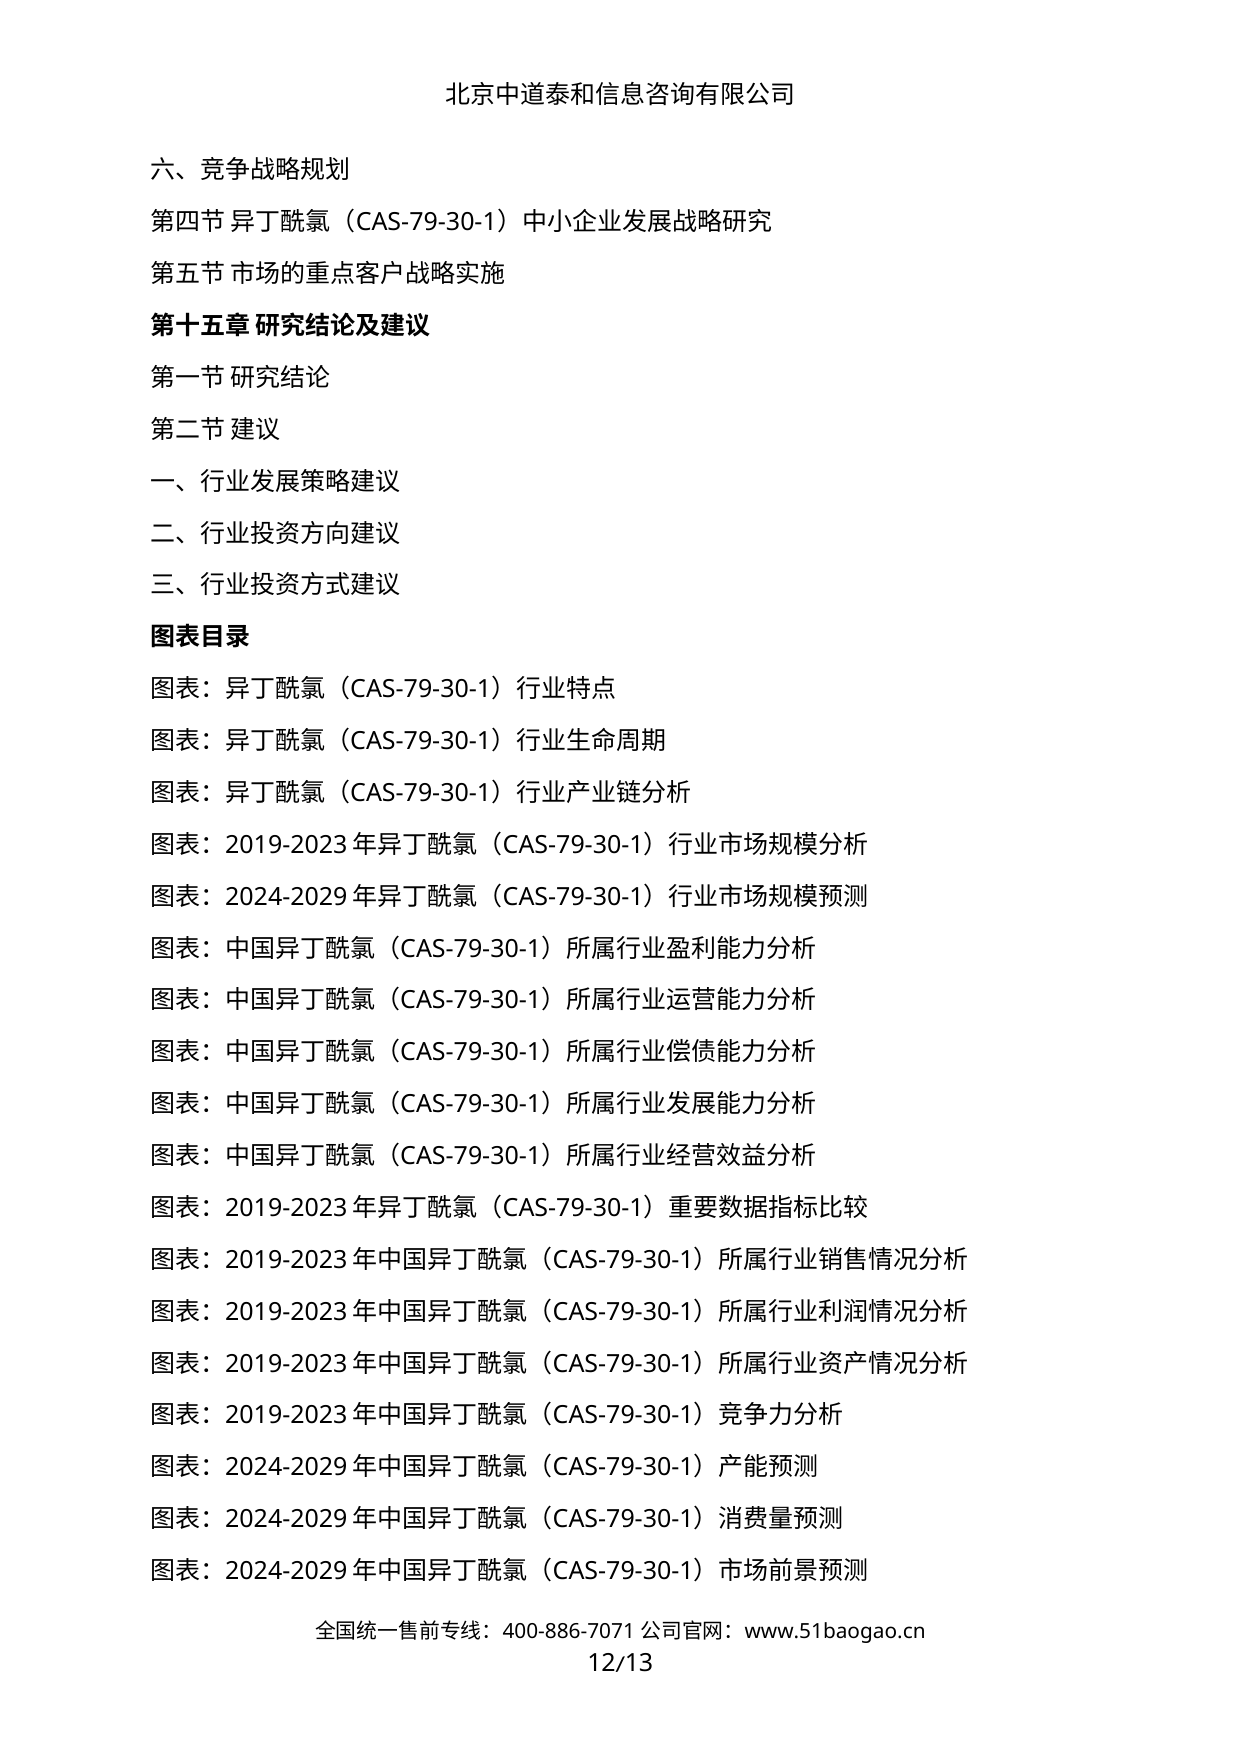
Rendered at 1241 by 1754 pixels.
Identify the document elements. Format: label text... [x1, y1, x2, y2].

text 第二节 建议 [150, 409, 1090, 446]
text 第五节 市场的重点客户战略实施 [150, 254, 1090, 290]
text 图表：中国异丁酰氯（CAS-79-30-1）所属行业运营能力分析 [150, 980, 1090, 1016]
text 图表：2019-2023年中国异丁酰氯（CAS-79-30-1）所属行业利润情况分析 [150, 1291, 1090, 1327]
text 图表：2019-2023年中国异丁酰氯（CAS-79-30-1）所属行业资产情况分析 [150, 1343, 1090, 1379]
text 第一节 研究结论 [150, 357, 1090, 394]
text 第四节 异丁酰氯（CAS-79-30-1）中小企业发展战略研究 [150, 202, 1090, 238]
text 图表：中国异丁酰氯（CAS-79-30-1）所属行业经营效益分析 [150, 1136, 1090, 1172]
text 图表：2019-2023年中国异丁酰氯（CAS-79-30-1）所属行业销售情况分析 [150, 1239, 1090, 1276]
text 图表目录 [150, 617, 1090, 653]
text 图表：2024-2029年中国异丁酰氯（CAS-79-30-1）消费量预测 [150, 1499, 1090, 1535]
text 图表：中国异丁酰氯（CAS-79-30-1）所属行业盈利能力分析 [150, 928, 1090, 964]
text 图表：异丁酰氯（CAS-79-30-1）行业生命周期 [150, 721, 1090, 757]
text 图表：中国异丁酰氯（CAS-79-30-1）所属行业发展能力分析 [150, 1084, 1090, 1120]
text 图表：异丁酰氯（CAS-79-30-1）行业特点 [150, 669, 1090, 705]
text 图表：2019-2023年异丁酰氯（CAS-79-30-1）重要数据指标比较 [150, 1187, 1090, 1224]
text 图表：2024-2029年中国异丁酰氯（CAS-79-30-1）市场前景预测 [150, 1551, 1090, 1587]
text 第十五章 研究结论及建议 [150, 306, 1090, 342]
text 图表：异丁酰氯（CAS-79-30-1）行业产业链分析 [150, 772, 1090, 809]
text 三、行业投资方式建议 [150, 565, 1090, 601]
text 图表：2019-2023年异丁酰氯（CAS-79-30-1）行业市场规模分析 [150, 824, 1090, 861]
text 图表：2024-2029年中国异丁酰氯（CAS-79-30-1）产能预测 [150, 1447, 1090, 1483]
text 六、竞争战略规划 [150, 150, 1090, 186]
text 一、行业发展策略建议 [150, 461, 1090, 497]
text 图表：2019-2023年中国异丁酰氯（CAS-79-30-1）竞争力分析 [150, 1395, 1090, 1431]
text 图表：2024-2029年异丁酰氯（CAS-79-30-1）行业市场规模预测 [150, 876, 1090, 912]
text 图表：中国异丁酰氯（CAS-79-30-1）所属行业偿债能力分析 [150, 1032, 1090, 1068]
text 二、行业投资方向建议 [150, 513, 1090, 549]
